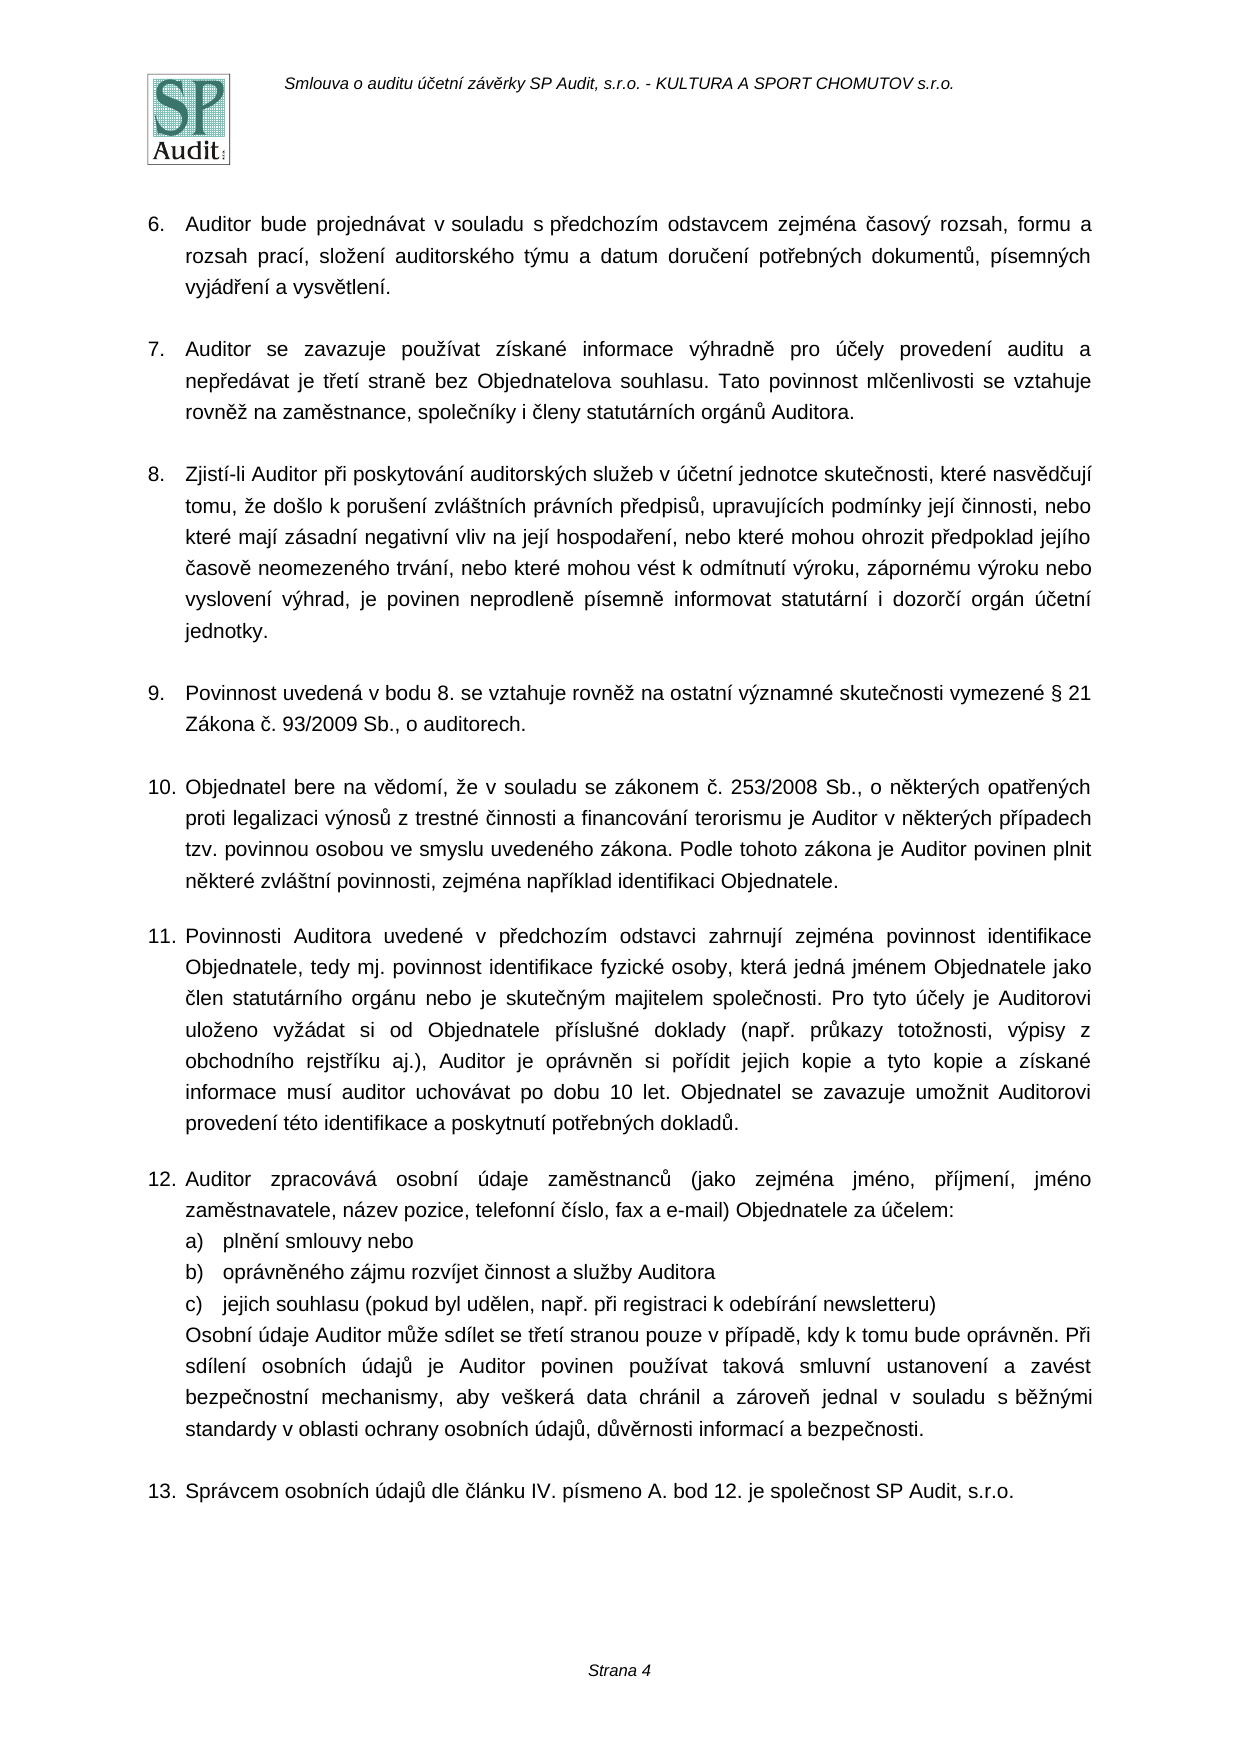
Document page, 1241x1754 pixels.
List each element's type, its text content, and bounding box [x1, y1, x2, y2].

list plnění smlouvy nebo [185, 1223, 1092, 1255]
list Auditor se zavazuje používat získané informace výhradně pro účely provedení auditu a nepředávat je třetí straně bez Objednatelova souhlasu. Tato povinnost mlčenlivosti se vztahuje rovněž na zaměstnance, společníky i členy statutárních orgánů Auditora. [148, 332, 1092, 426]
list Objednatel bere na vědomí, že v souladu se zákonem č. 253/2008 Sb., o některých opatřených proti legalizaci výnosů z trestné činnosti a financování terorismu je Auditor v některých případech tzv. povinnou osobou ve smyslu uvedeného zákona. Podle tohoto zákona je Auditor povinen plnit některé zvláštní povinnosti, zejména například identifikaci Objednatele. [148, 769, 1092, 894]
list jejich souhlasu (pokud byl udělen, např. při registraci k odebírání newsletteru) [185, 1286, 1092, 1317]
list Auditor bude projednávat v souladu s předchozím odstavcem zejména časový rozsah, formu a rozsah prací, složení auditorského týmu a datum doručení potřebných dokumentů, písemných vyjádření a vysvětlení. [148, 207, 1092, 301]
list Správcem osobních údajů dle článku IV. písmeno A. bod 12. je společnost SP Audit, s.r.o. [148, 1473, 1092, 1505]
list Zjistí-li Auditor při poskytování auditorských služeb v účetní jednotce skutečnosti, které nasvědčují tomu, že došlo k porušení zvláštních právních předpisů, upravujících podmínky její činnosti, nebo které mají zásadní negativní vliv na její hospodaření, nebo které mohou ohrozit předpoklad jejího časově neomezeného trvání, nebo které mohou vést k odmítnutí výroku, zápornému výroku nebo vyslovení výhrad, je povinen neprodleně písemně informovat statutární i dozorčí orgán účetní jednotky. [148, 457, 1092, 644]
list Povinnost uvedená v bodu 8. se vztahuje rovněž na ostatní významné skutečnosti vymezené § 21 Zákona č. 93/2009 Sb., o auditorech. [148, 676, 1092, 738]
list Povinnosti Auditora uvedené v předchozím odstavci zahrnují zejména povinnost identifikace Objednatele, tedy mj. povinnost identifikace fyzické osoby, která jedná jménem Objednatele jako člen statutárního orgánu nebo je skutečným majitelem společnosti. Pro tyto účely je Auditorovi uloženo vyžádat si od Objednatele příslušné doklady (např. průkazy totožnosti, výpisy z obchodního rejstříku aj.), Auditor je oprávněn si pořídit jejich kopie a tyto kopie a získané informace musí auditor uchovávat po dobu 10 let. Objednatel se zavazuje umožnit Auditorovi provedení této identifikace a poskytnutí potřebných dokladů. [148, 918, 1092, 1137]
list oprávněného zájmu rozvíjet činnost a služby Auditora [185, 1255, 1092, 1286]
list Auditor zpracovává osobní údaje zaměstnanců (jako zejména jméno, příjmení, jméno zaměstnavatele, název pozice, telefonní číslo, fax a e-mail) Objednatele za účelem: [148, 1161, 1092, 1223]
text Osobní údaje Auditor může sdílet se třetí stranou pouze v případě, kdy k tomu bude oprávněn. Při sdílení osobních údajů je Auditor povinen používat taková smluvní ustanovení a zavést bezpečnostní mechanismy, aby veškerá data chránil a zároveň jednal v souladu s běžnými standardy v oblasti ochrany osobních údajů, důvěrnosti informací a bezpečnosti. [185, 1317, 1092, 1442]
